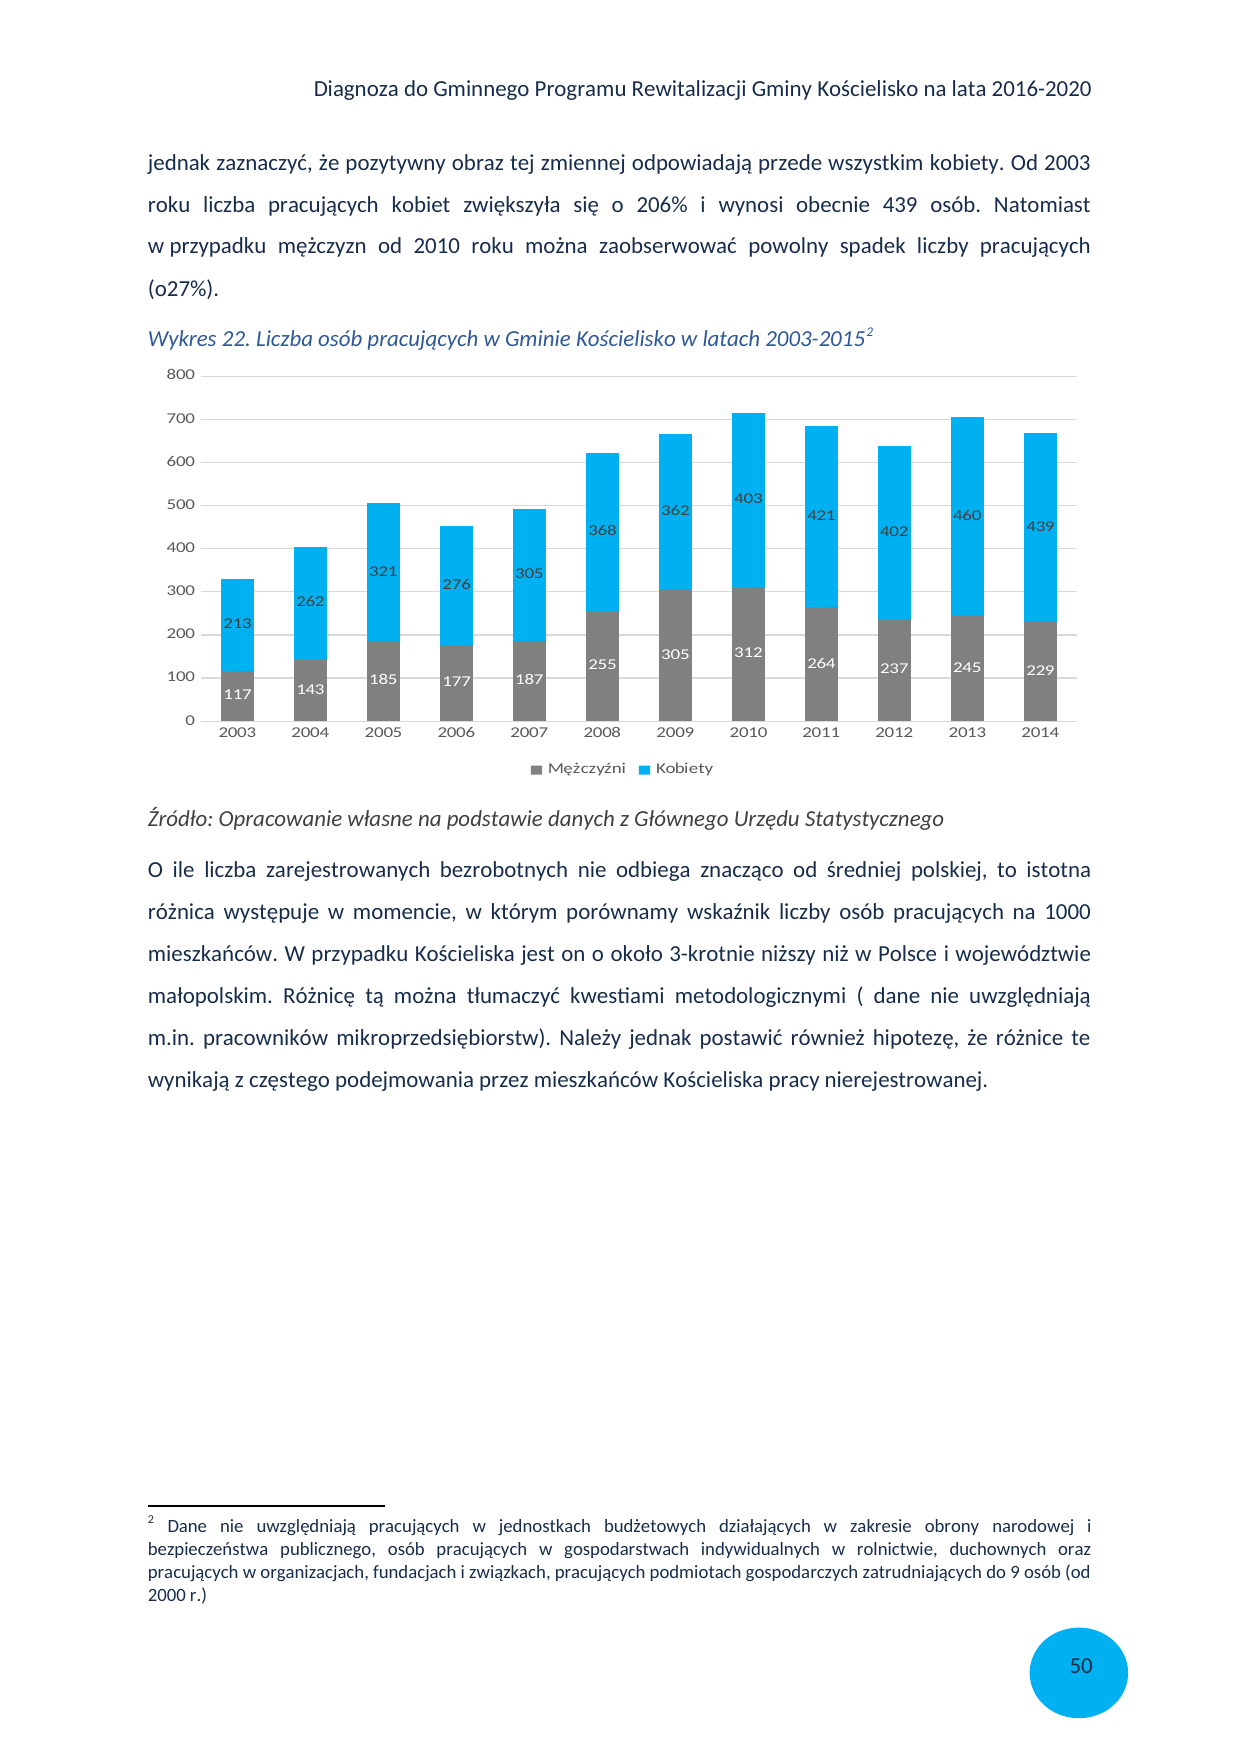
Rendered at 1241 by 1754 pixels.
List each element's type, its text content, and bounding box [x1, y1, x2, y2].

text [148, 148, 1092, 302]
text Wykres 22. Liczba osób pracujących w Gminie Kościelisko w latach 2003-2015 [148, 324, 1092, 352]
text O ile liczba zarejestrowanych bezrobotnych nie odbiega znacząco od średniej polskiej, to istotna różnica występuje w momencie, w którym porównamy wskaźnik liczby osób pracujących na 1000 mieszkańców. W przypadku Kościeliska jest on o około 3-krotnie niższy niż w Polsce i województwie małopolskim. Różnicę tą można tłumaczyć kwestiami metodologicznymi ( dane nie uwzględniają m.in. pracowników mikroprzedsiębiorstw). Należy jednak postawić również hipotezę, że różnice te wynikają z częstego podejmowania przez mieszkańców Kościeliska pracy nierejestrowanej. [148, 855, 1092, 1093]
text Źródło: Opracowanie własne na podstawie danych z Głównego Urzędu Statystycznego [148, 804, 1092, 833]
